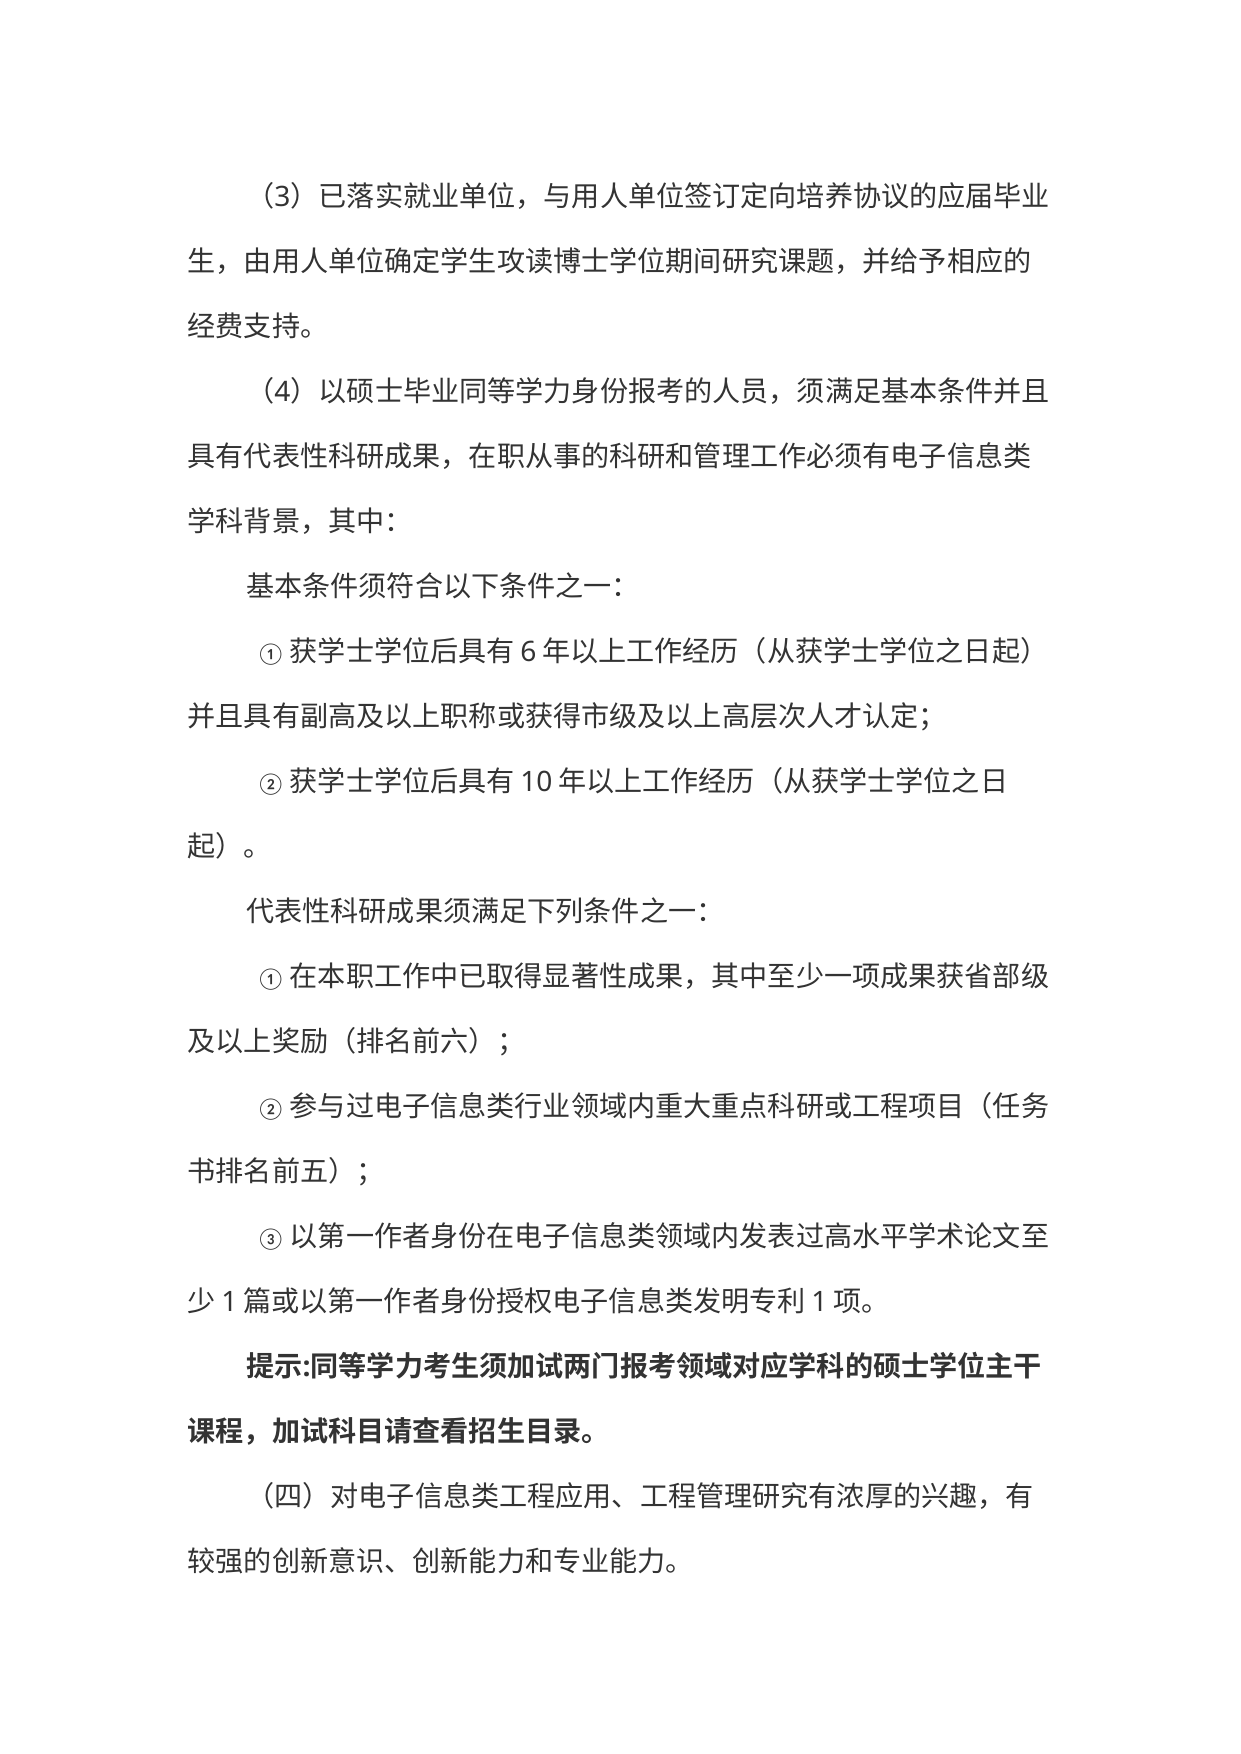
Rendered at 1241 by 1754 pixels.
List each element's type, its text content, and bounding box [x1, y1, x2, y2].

text （3）已落实就业单位，与用人单位签订定向培养协议的应届毕业生，由用人单位确定学生攻读博士学位期间研究课题，并给予相应的经费支持。 [187, 162, 1053, 357]
text ②参与过电子信息类行业领域内重大重点科研或工程项目（任务书排名前五）； [187, 1072, 1053, 1202]
text ①在本职工作中已取得显著性成果，其中至少一项成果获省部级及以上奖励（排名前六）； [187, 942, 1053, 1072]
text （四）对电子信息类工程应用、工程管理研究有浓厚的兴趣，有较强的创新意识、创新能力和专业能力。 [187, 1462, 1053, 1592]
text 代表性科研成果须满足下列条件之一： [187, 877, 1053, 942]
text 提示:同等学力考生须加试两门报考领域对应学科的硕士学位主干课程，加试科目请查看招生目录。 [187, 1332, 1053, 1462]
text ①获学士学位后具有6年以上工作经历（从获学士学位之日起）并且具有副高及以上职称或获得市级及以上高层次人才认定； [187, 617, 1053, 747]
text ②获学士学位后具有10年以上工作经历（从获学士学位之日起）。 [187, 747, 1053, 877]
text （4）以硕士毕业同等学力身份报考的人员，须满足基本条件并且具有代表性科研成果，在职从事的科研和管理工作必须有电子信息类学科背景，其中： [187, 357, 1053, 552]
text ③以第一作者身份在电子信息类领域内发表过高水平学术论文至少1篇或以第一作者身份授权电子信息类发明专利1项。 [187, 1202, 1053, 1332]
text 基本条件须符合以下条件之一： [187, 552, 1053, 617]
